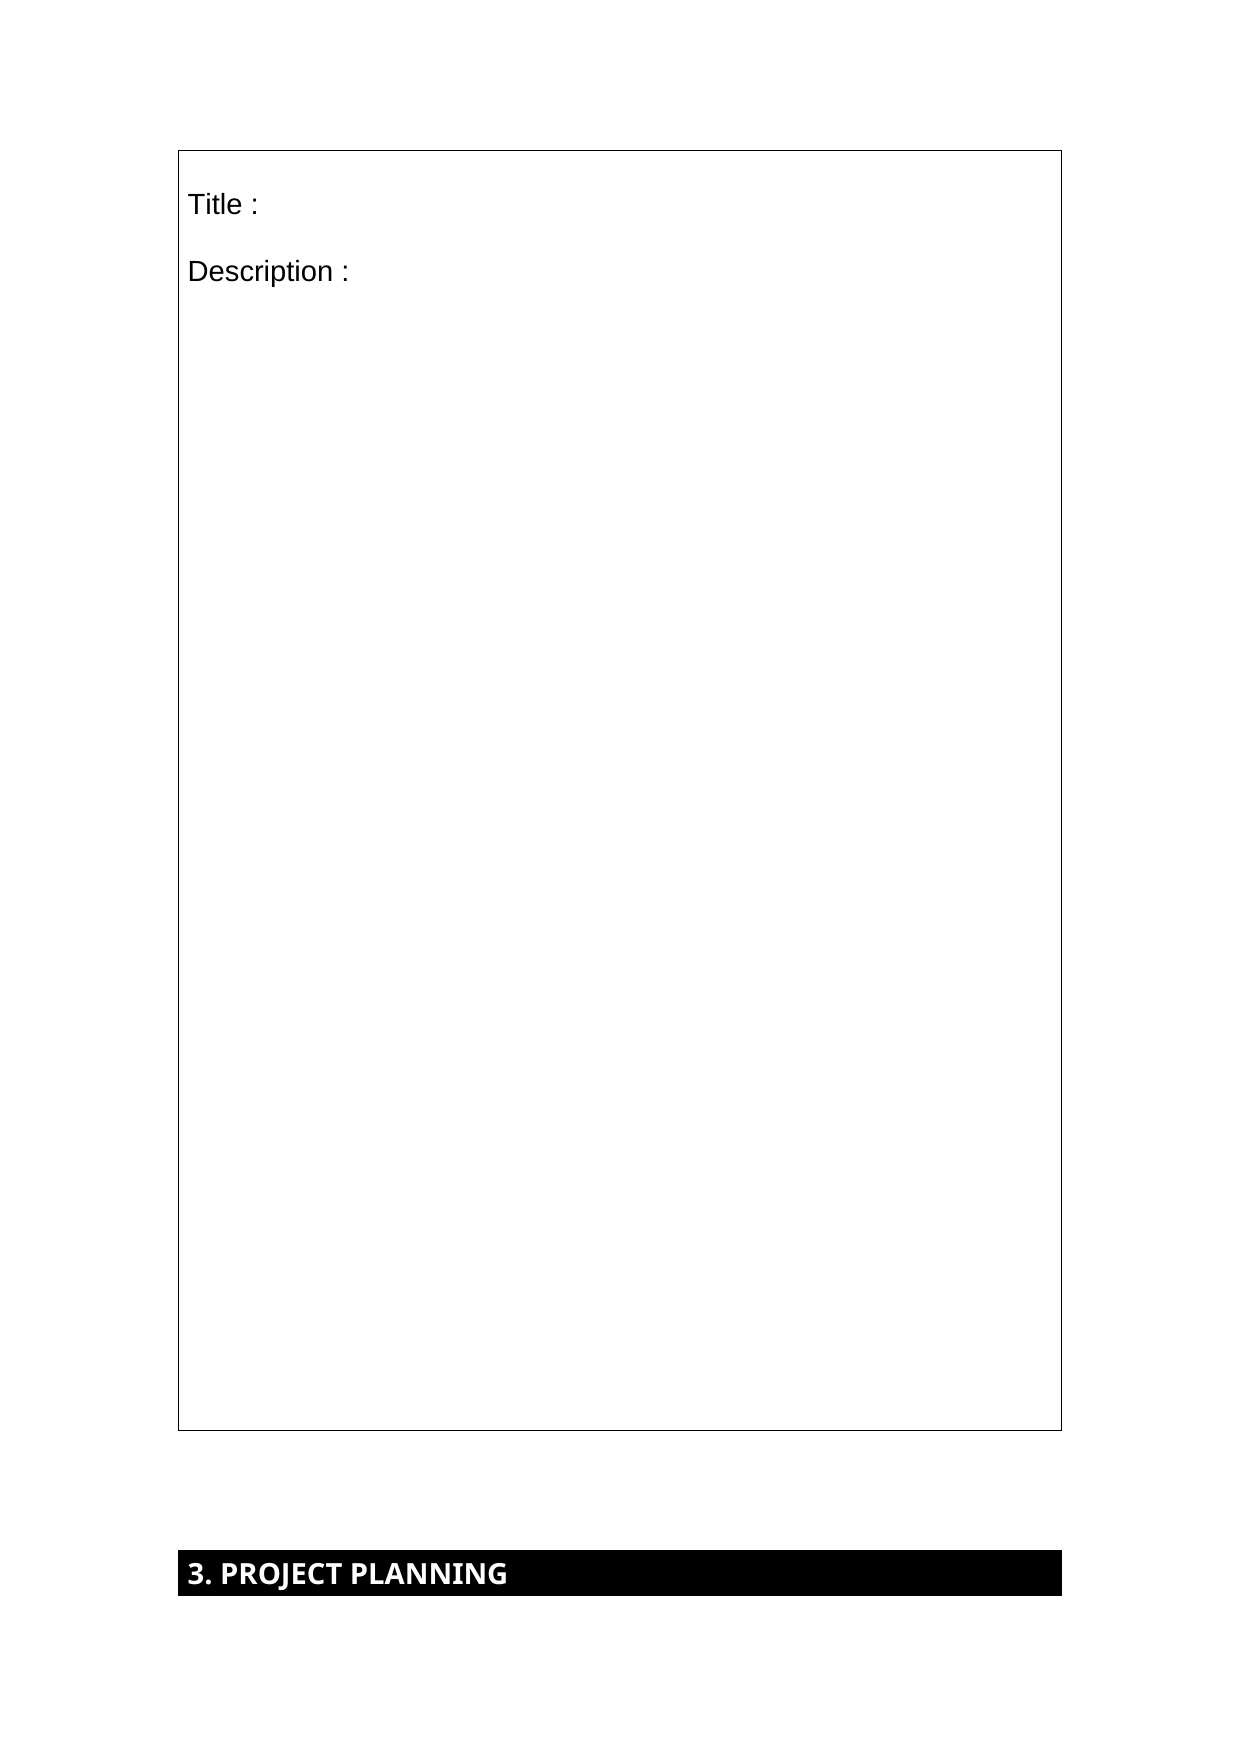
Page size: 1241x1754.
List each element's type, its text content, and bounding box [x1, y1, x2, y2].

text Title : [187, 187, 1053, 220]
text 3. PROJECT PLANNING [179, 1551, 1061, 1595]
text Description : [187, 254, 1053, 287]
